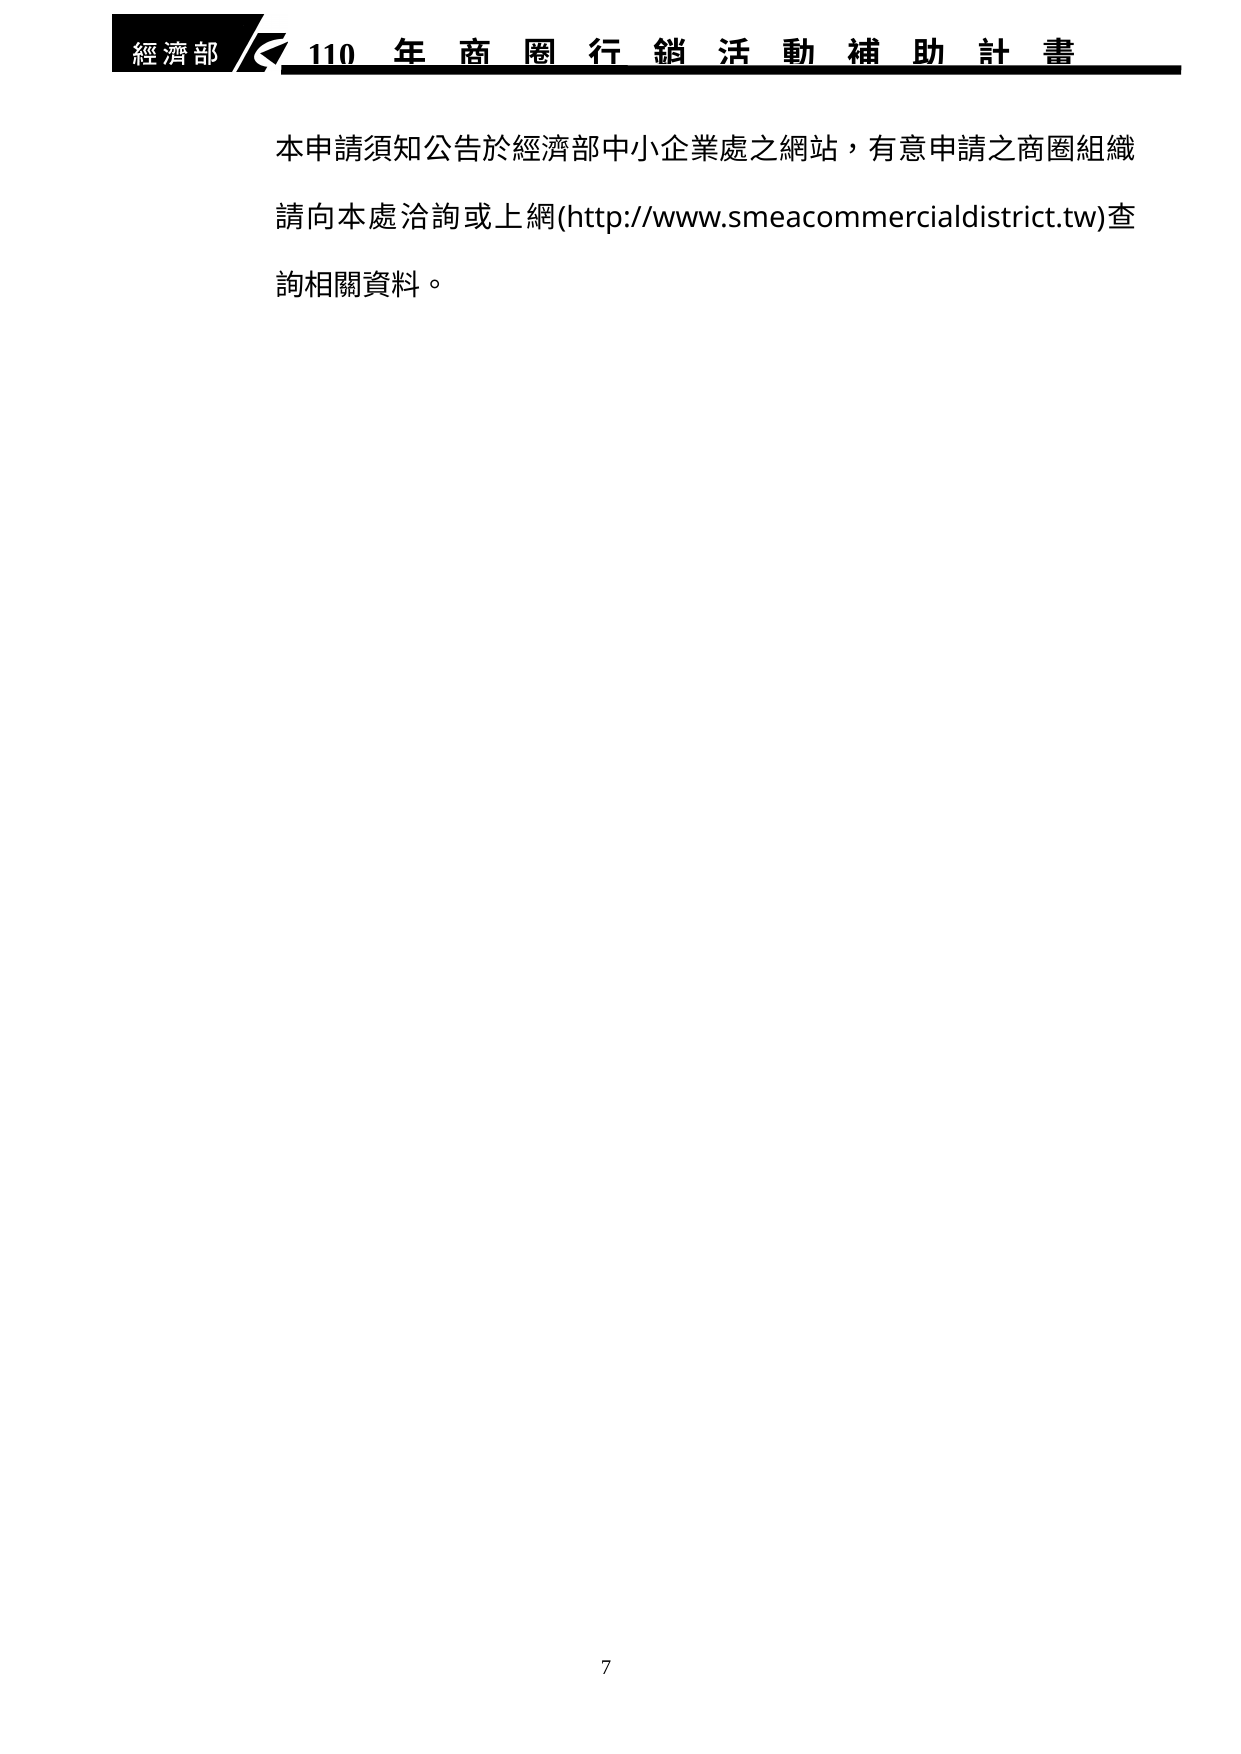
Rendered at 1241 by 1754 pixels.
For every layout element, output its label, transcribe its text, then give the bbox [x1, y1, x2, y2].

text 本申請須知公告於經濟部中小企業處之網站，有意申請之商圈組織請向本處洽詢或上網(http://www.smeacommercialdistrict.tw)查詢相關資料。 [275, 113, 1137, 317]
picture [112, 14, 288, 72]
